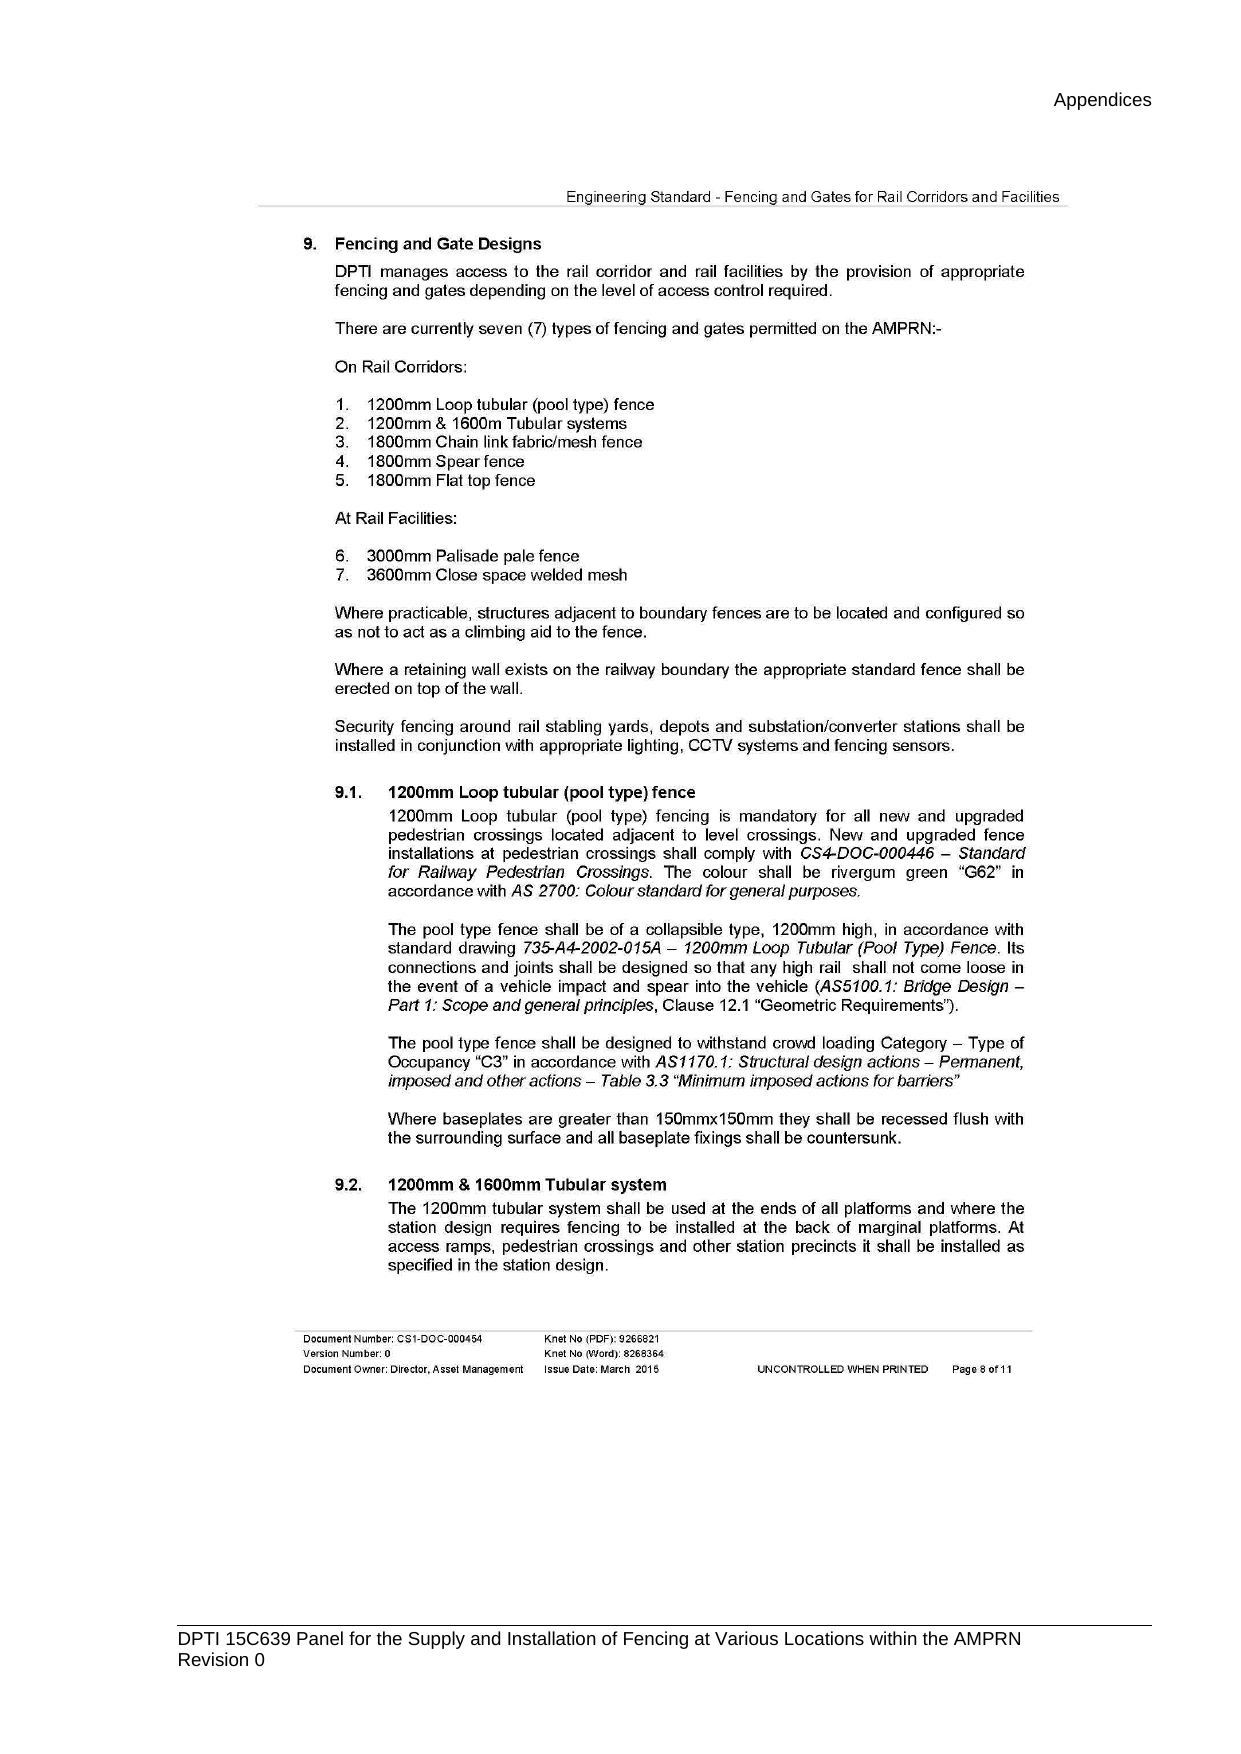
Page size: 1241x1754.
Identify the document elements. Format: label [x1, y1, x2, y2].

picture [177, 134, 1151, 1396]
